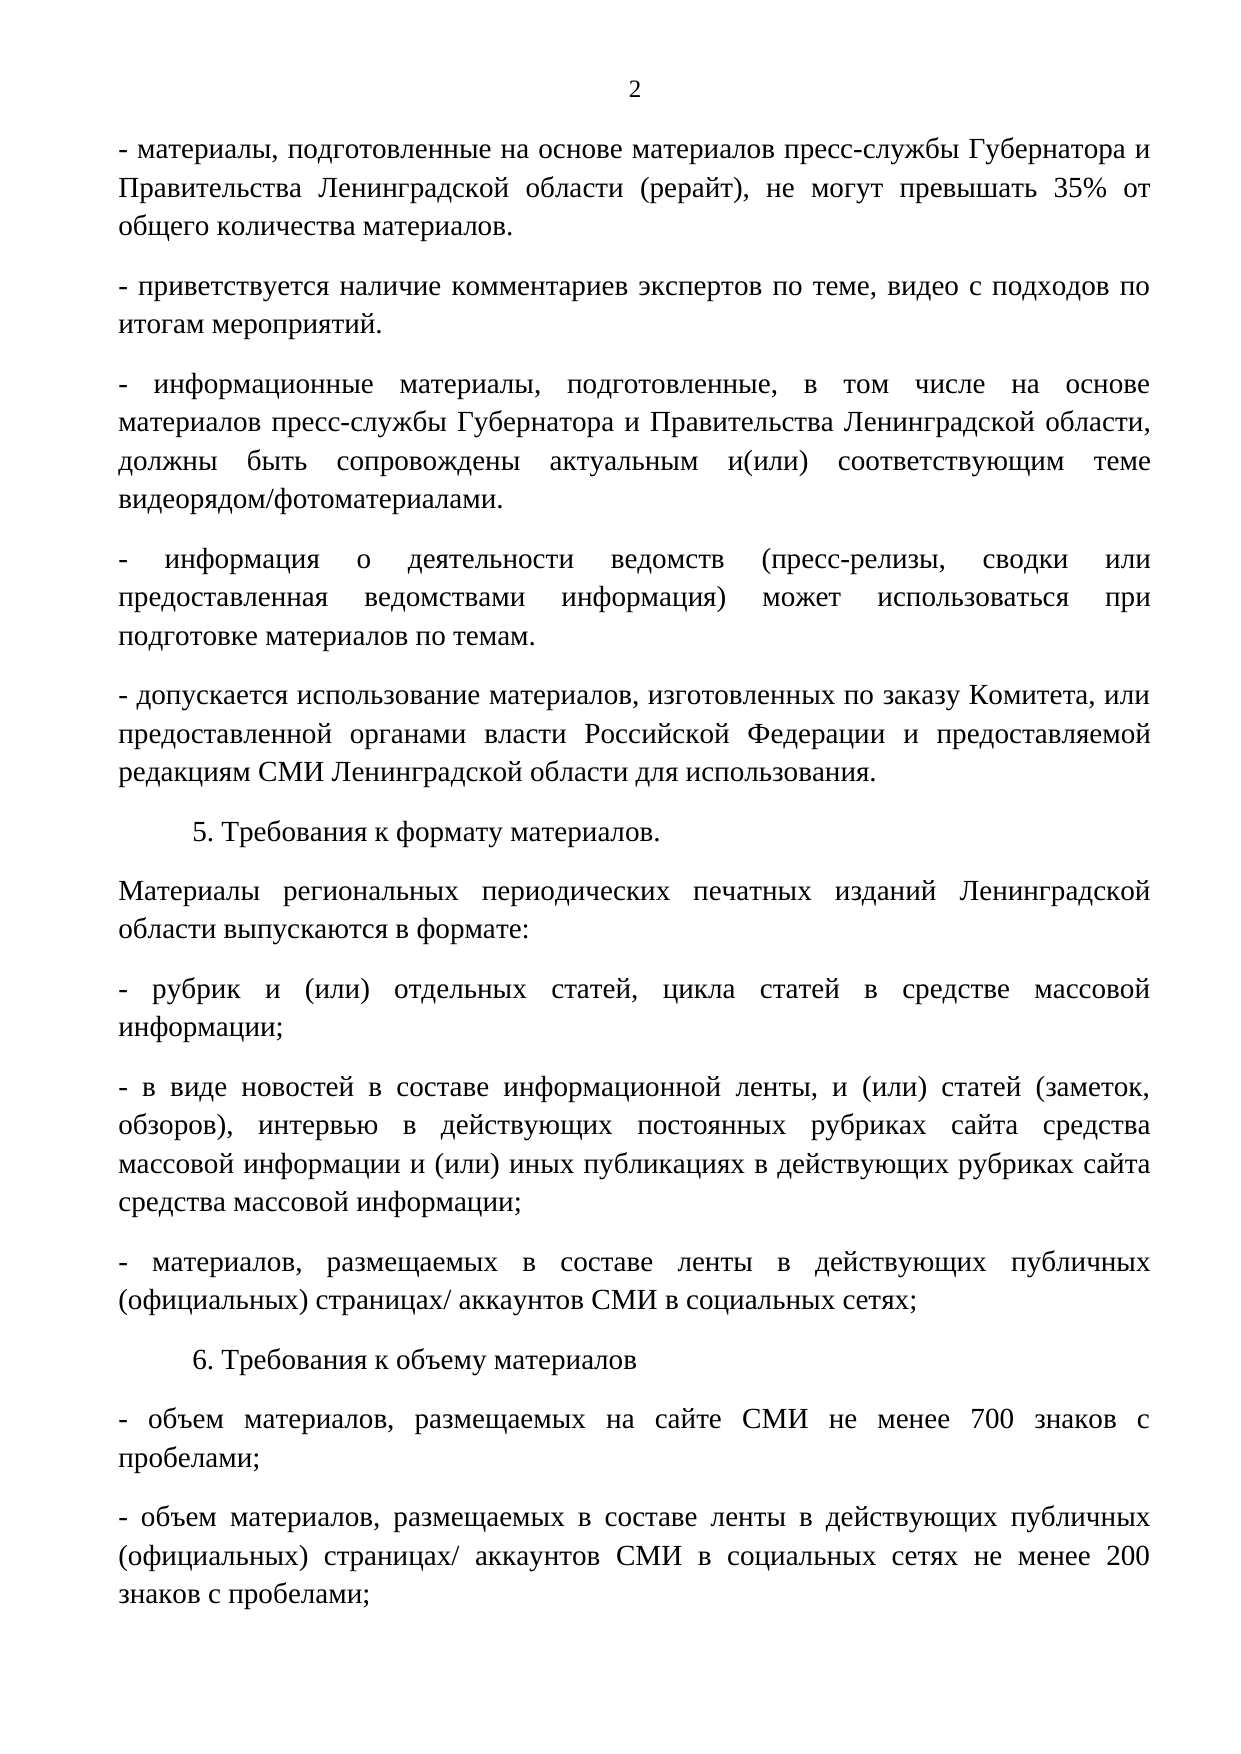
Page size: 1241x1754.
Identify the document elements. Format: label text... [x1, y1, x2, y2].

text - рубрик и (или) отдельных статей, цикла статей в средстве массовой информации; [118, 971, 1152, 1043]
text - допускается использование материалов, изготовленных по заказу Комитета, или предоставленной органами власти Российской Федерации и предоставляемой редакциям СМИ Ленинградской области для использования. [118, 677, 1152, 788]
text - в виде новостей в составе информационной ленты, и (или) статей (заметок, обзоров), интервью в действующих постоянных рубриках сайта средства массовой информации и (или) иных публикациях в действующих рубриках сайта средства массовой информации; [118, 1069, 1152, 1218]
text - материалы, подготовленные на основе материалов пресс-службы Губернатора и Правительства Ленинградской области (рерайт), не могут превышать 35% от общего количества материалов. [118, 131, 1152, 242]
text - объем материалов, размещаемых в составе ленты в действующих публичных (официальных) страницах/ аккаунтов СМИ в социальных сетях не менее 200 знаков с пробелами; [118, 1499, 1152, 1610]
text - информационные материалы, подготовленные, в том числе на основе материалов пресс-службы Губернатора и Правительства Ленинградской области, должны быть сопровождены актуальным и(или) соответствующим теме видеорядом/фотоматериалами. [118, 366, 1152, 515]
text Материалы региональных периодических печатных изданий Ленинградской области выпускаются в формате: [118, 873, 1152, 945]
text 5. Требования к формату материалов. [118, 814, 1152, 847]
text - информация о деятельности ведомств (пресс-релизы, сводки или предоставленная ведомствами информация) может использоваться при подготовке материалов по темам. [118, 541, 1152, 651]
text - объем материалов, размещаемых на сайте СМИ не менее 700 знаков с пробелами; [118, 1401, 1152, 1473]
text - приветствуется наличие комментариев экспертов по теме, видео с подходов по итогам мероприятий. [118, 268, 1152, 340]
text 6. Требования к объему материалов [118, 1342, 1152, 1375]
text - материалов, размещаемых в составе ленты в действующих публичных (официальных) страницах/ аккаунтов СМИ в социальных сетях; [118, 1244, 1152, 1316]
